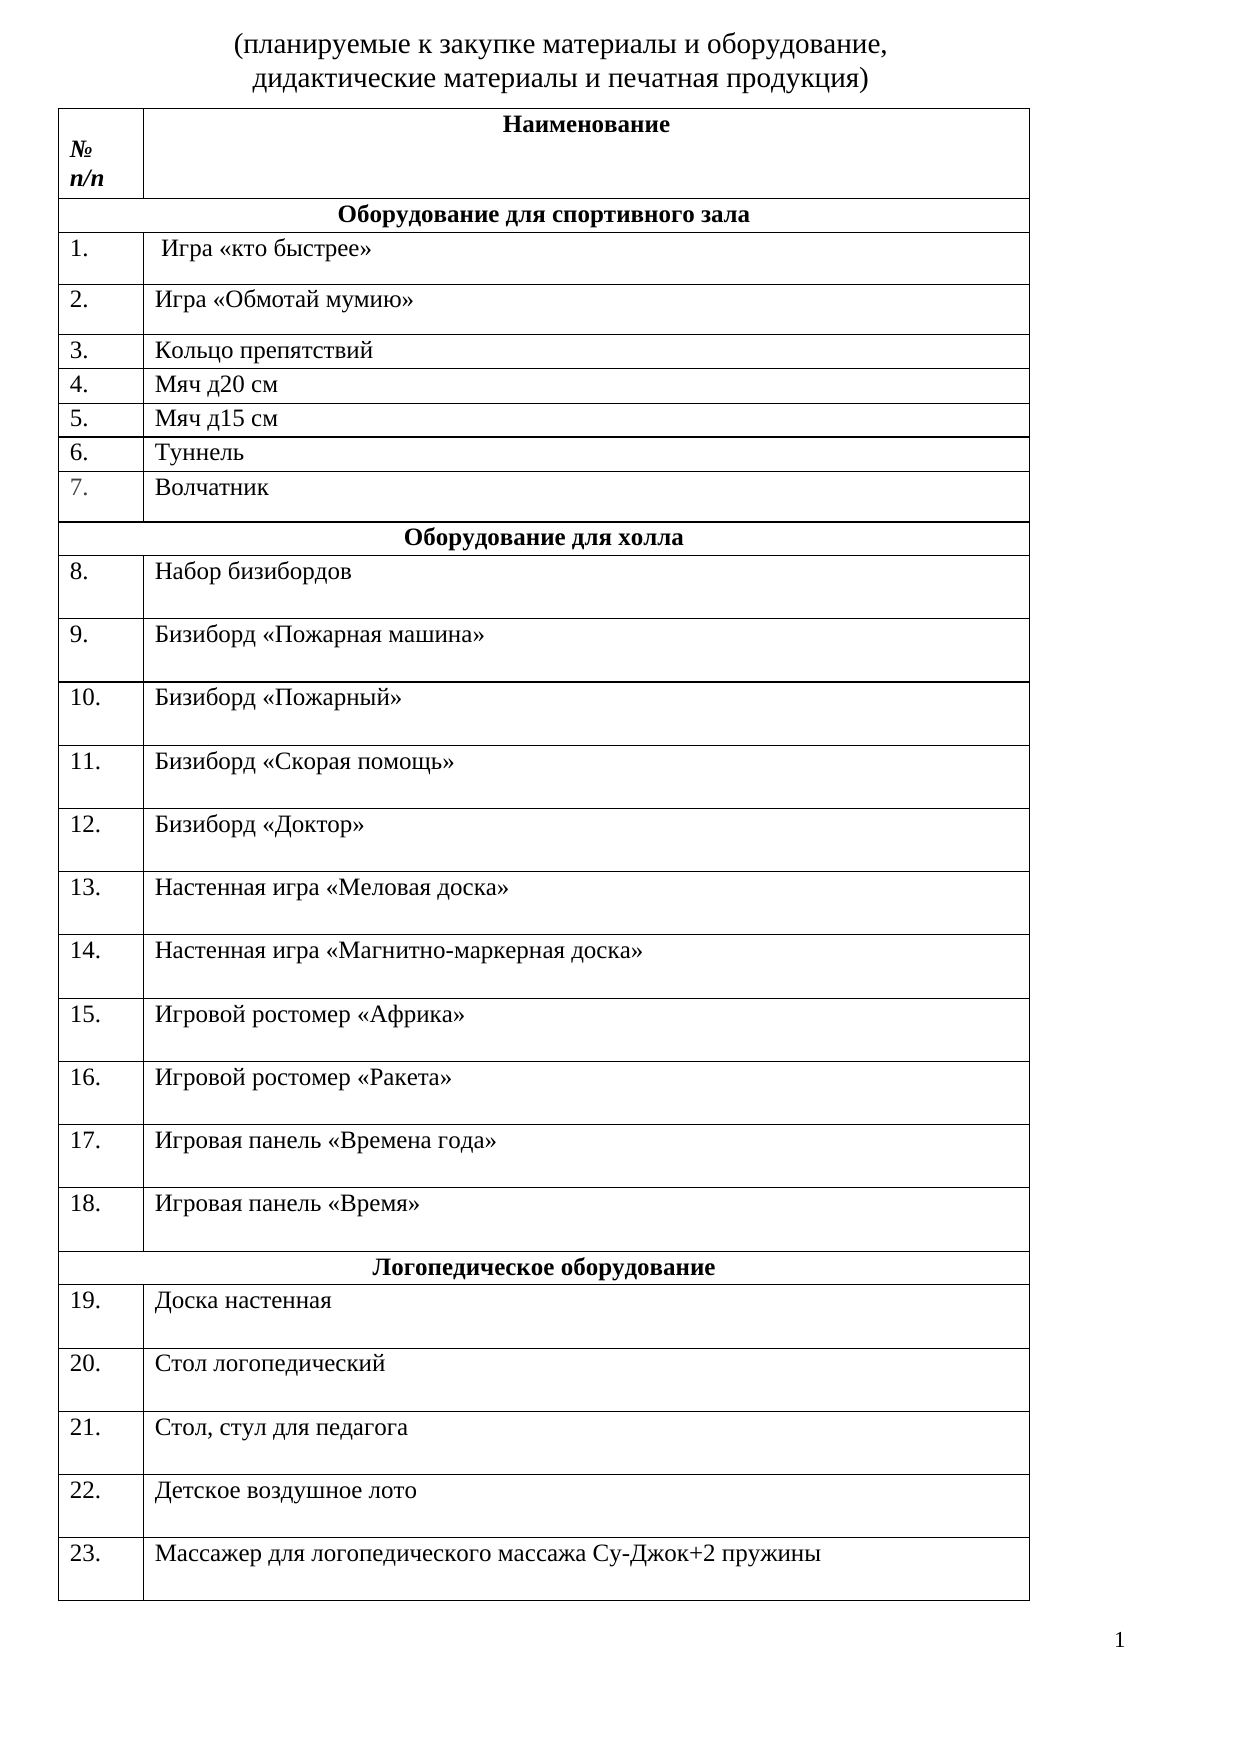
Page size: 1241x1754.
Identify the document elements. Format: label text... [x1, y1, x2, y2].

table_cell Бизиборд «Пожарный» [144, 683, 1029, 745]
table_cell [59, 1412, 143, 1474]
table_cell [59, 619, 143, 681]
table_cell [59, 556, 143, 618]
table_cell Волчатник [144, 472, 1029, 521]
table_cell [59, 335, 143, 368]
table_cell [59, 872, 143, 934]
table_cell Игровая панель «Время» [144, 1188, 1029, 1251]
table_cell Игровая панель «Времена года» [144, 1125, 1029, 1187]
table_cell Бизиборд «Доктор» [144, 809, 1029, 871]
table_cell Бизиборд «Пожарная машина» [144, 619, 1029, 681]
table_cell Оборудование для спортивного зала [59, 199, 1029, 232]
table_cell Мяч д15 см [144, 404, 1029, 436]
table_cell Игра «Обмотай мумию» [144, 285, 1029, 334]
table_cell [59, 746, 143, 808]
table_cell [59, 935, 143, 998]
table_cell [59, 1285, 143, 1347]
table_cell [59, 472, 143, 521]
table_cell [59, 233, 143, 283]
table_cell [59, 404, 143, 436]
table_cell Кольцо препятствий [144, 335, 1029, 368]
table_cell [59, 809, 143, 871]
table_cell [59, 1538, 143, 1600]
table_cell Настенная игра «Меловая доска» [144, 872, 1029, 934]
table_cell Массажер для логопедического массажа Су-Джок+2 пружины [144, 1538, 1029, 1600]
table_cell Стол логопедический [144, 1349, 1029, 1411]
table_header № п/п [59, 109, 143, 198]
table_cell Туннель [144, 438, 1029, 471]
table_cell Игровой ростомер «Ракета» [144, 1062, 1029, 1124]
table_cell [59, 683, 143, 745]
table_cell Бизиборд «Скорая помощь» [144, 746, 1029, 808]
table_cell Логопедическое оборудование [59, 1252, 1029, 1284]
table_cell [59, 1475, 143, 1537]
table_cell [59, 438, 143, 471]
table_cell Настенная игра «Магнитно-маркерная доска» [144, 935, 1029, 998]
table_cell Мяч д20 см [144, 369, 1029, 402]
table_cell [59, 285, 143, 334]
table_cell [59, 1125, 143, 1187]
table_cell Оборудование для холла [59, 523, 1029, 555]
table_cell Игровой ростомер «Африка» [144, 999, 1029, 1061]
table_cell Доска настенная [144, 1285, 1029, 1347]
table_header Наименование [144, 109, 1029, 198]
table_cell Игра «кто быстрее» [144, 233, 1029, 283]
table_cell Стол, стул для педагога [144, 1412, 1029, 1474]
table_cell [59, 1062, 143, 1124]
table_cell [59, 1188, 143, 1251]
table_cell Детское воздушное лото [144, 1475, 1029, 1537]
table_cell [59, 369, 143, 402]
table_cell [59, 999, 143, 1061]
table_cell [59, 1349, 143, 1411]
table_cell Набор бизибордов [144, 556, 1029, 618]
